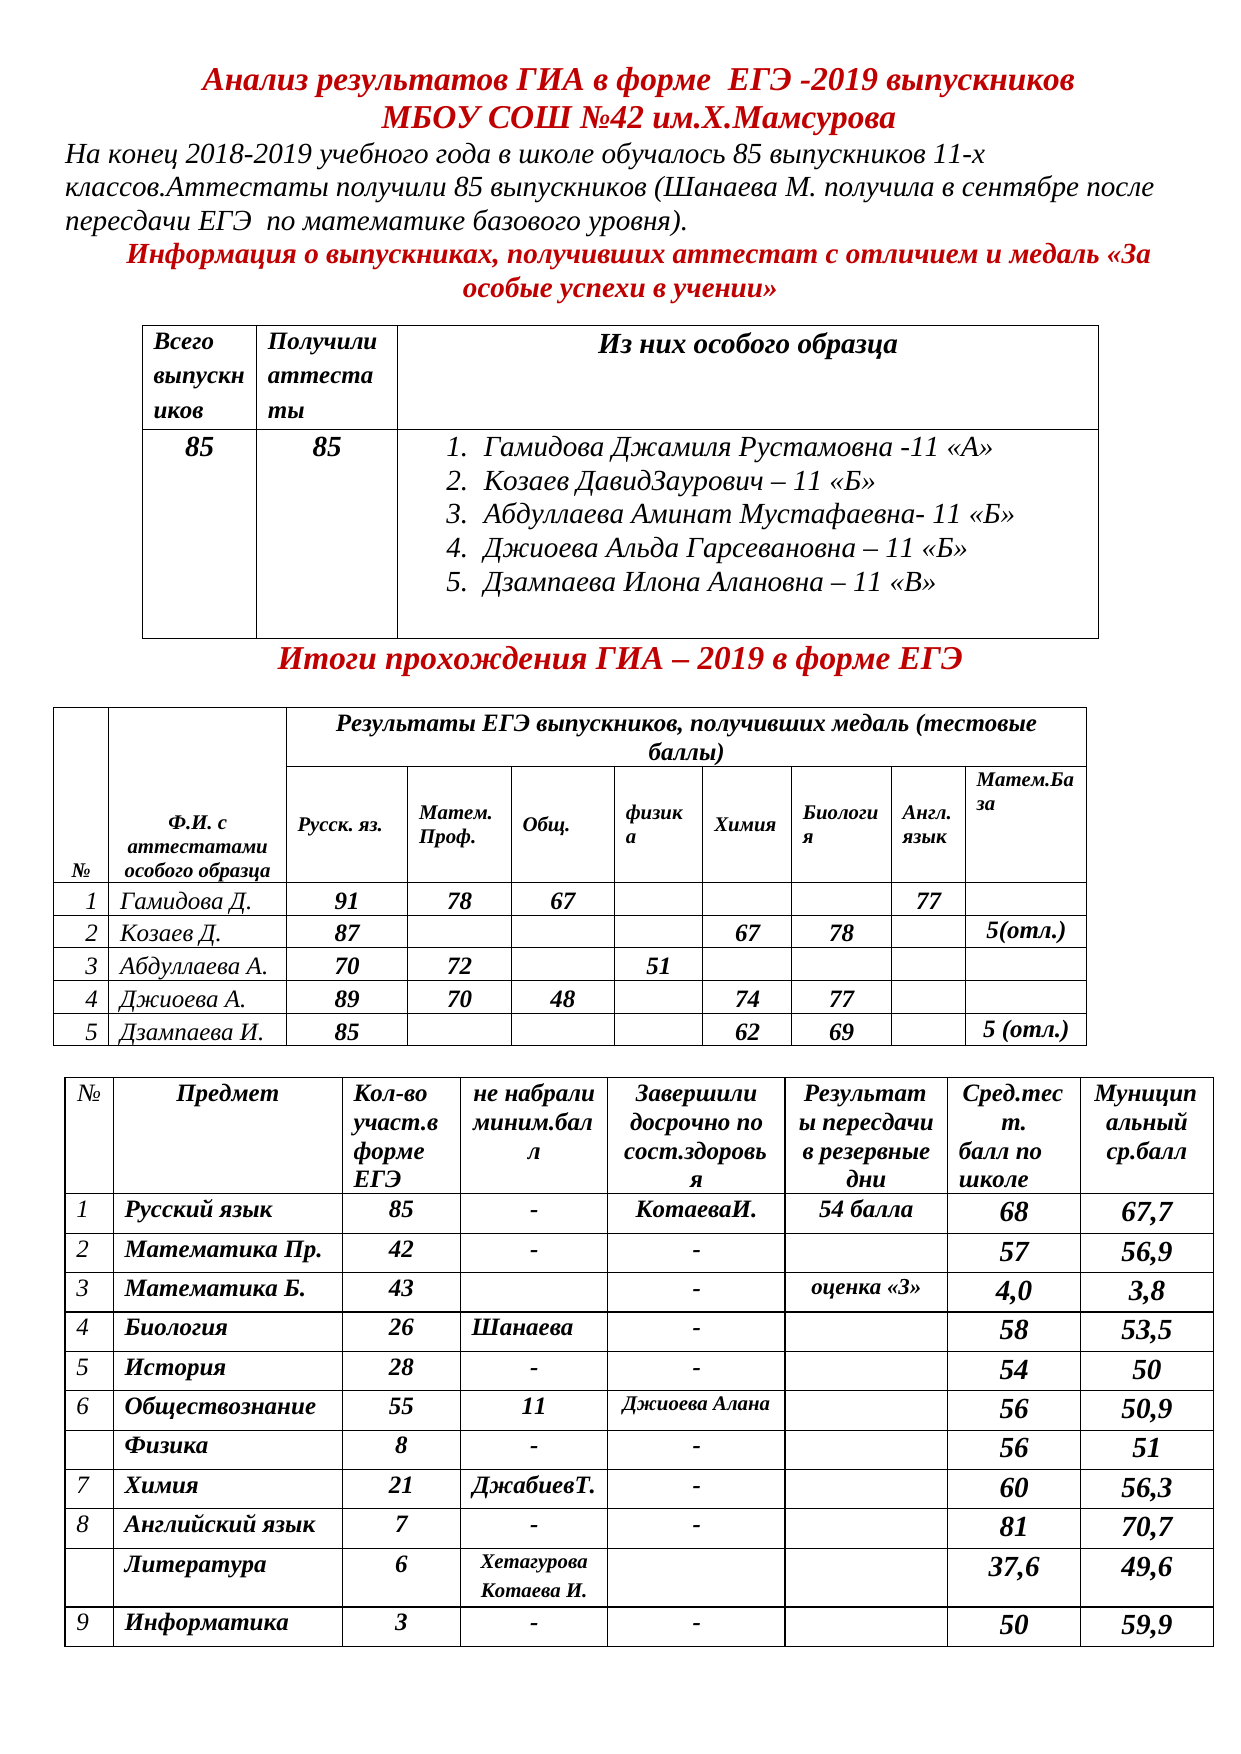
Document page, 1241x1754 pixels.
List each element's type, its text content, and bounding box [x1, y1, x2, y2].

table_cell - [608, 1313, 784, 1351]
table_cell 4,0 [948, 1273, 1080, 1311]
table_cell Матем. Проф. [408, 767, 511, 882]
table_cell [615, 916, 702, 947]
table_cell 91 [287, 883, 407, 914]
text На конец 2018-2019 учебного года в школе обучалось 85 выпускников 11-х классов.Аттестаты получили 85 выпускников (Шанаева М. получила в сентябре после пересдачи ЕГЭ по математике базового уровня). [65, 136, 1175, 236]
table_cell 77 [892, 883, 965, 914]
table_cell [786, 1313, 947, 1351]
table_cell 69 [792, 1014, 891, 1045]
table_header не набрали миним.балл [461, 1078, 607, 1193]
table_cell 87 [287, 916, 407, 947]
table_cell 2 [54, 916, 108, 947]
table_cell 55 [343, 1391, 460, 1429]
table_cell 11 [461, 1391, 607, 1429]
table_cell - [461, 1431, 607, 1469]
table_cell Общ. [512, 767, 614, 882]
table_cell 78 [408, 883, 511, 914]
table_cell 51 [1081, 1431, 1213, 1469]
table_cell [892, 916, 965, 947]
table_header Из них особого образца [398, 326, 1098, 428]
table_cell - [461, 1608, 607, 1646]
table_cell 56,3 [1081, 1470, 1213, 1508]
table_cell [786, 1391, 947, 1429]
table_cell Хетагурова Котаева И. [461, 1549, 607, 1606]
table_header Всего выпускников [143, 326, 256, 428]
table_cell 48 [512, 981, 614, 1013]
table_cell 56 [948, 1391, 1080, 1429]
table_cell 1 [66, 1194, 113, 1233]
table_cell 5 (отл.) [966, 1014, 1086, 1045]
table_cell Физика [114, 1431, 342, 1469]
table_cell 43 [343, 1273, 460, 1311]
table_cell Шанаева [461, 1313, 607, 1351]
text Итоги прохождения ГИА – 2019 в форме ЕГЭ [65, 393, 1175, 677]
table_cell 5 [66, 1352, 113, 1390]
table_header Результаты ЕГЭ выпускников, получивших медаль (тестовые баллы) [287, 708, 1086, 766]
table_cell [966, 948, 1086, 980]
table_cell [512, 916, 614, 947]
table_cell 67 [512, 883, 614, 914]
table_cell [786, 1431, 947, 1469]
table_cell [703, 883, 791, 914]
table_cell Русский язык [114, 1194, 342, 1233]
table_cell 8 [66, 1509, 113, 1548]
table_header № [66, 1078, 113, 1193]
table_cell [608, 1549, 784, 1606]
table_cell 6 [343, 1549, 460, 1606]
table_cell [408, 916, 511, 947]
table_cell 5 [54, 1014, 108, 1045]
table_cell 50,9 [1081, 1391, 1213, 1429]
table_cell 42 [343, 1234, 460, 1272]
table_cell [512, 1014, 614, 1045]
table_cell - [608, 1509, 784, 1548]
table_cell [786, 1509, 947, 1548]
table_cell Математика Пр. [114, 1234, 342, 1272]
table_cell Англ. язык [892, 767, 965, 882]
table_cell 54 балла [786, 1194, 947, 1233]
table_cell [615, 883, 702, 914]
table_cell 57 [948, 1234, 1080, 1272]
table_cell 3,8 [1081, 1273, 1213, 1311]
table_cell 85 [143, 430, 256, 637]
table_cell [892, 1014, 965, 1045]
table_cell [66, 1549, 113, 1606]
table_cell физика [615, 767, 702, 882]
table_cell 6 [66, 1391, 113, 1429]
table_cell Литература [114, 1549, 342, 1606]
table_cell 51 [615, 948, 702, 980]
table_cell оценка «3» [786, 1273, 947, 1311]
table_cell 3 [54, 948, 108, 980]
table_cell [966, 981, 1086, 1013]
table_cell [786, 1608, 947, 1646]
table_cell - [461, 1352, 607, 1390]
text Анализ результатов ГИА в форме ЕГЭ -2019 выпускников [65, 59, 1175, 97]
table_cell 62 [703, 1014, 791, 1045]
table_cell 50 [948, 1608, 1080, 1646]
table_cell [966, 883, 1086, 914]
table_cell 3 [343, 1608, 460, 1646]
table_cell 58 [948, 1313, 1080, 1351]
table_cell 89 [287, 981, 407, 1013]
table_cell Джиоева А. [109, 981, 286, 1013]
table_cell [66, 1431, 113, 1469]
table_header Кол-во участ.в форме ЕГЭ [343, 1078, 460, 1193]
table_cell - [461, 1234, 607, 1272]
table_cell Джиоева Алана [608, 1391, 784, 1429]
table_cell Математика Б. [114, 1273, 342, 1311]
table_cell 54 [948, 1352, 1080, 1390]
table_cell Дзампаева И. [109, 1014, 286, 1045]
table_cell Матем.База [966, 767, 1086, 882]
table_cell [512, 948, 614, 980]
table_cell [786, 1549, 947, 1606]
table_cell 81 [948, 1509, 1080, 1548]
table_header Сред.тест. балл по школе [948, 1078, 1080, 1193]
table_cell - [461, 1194, 607, 1233]
table_cell 59,9 [1081, 1608, 1213, 1646]
table_cell [786, 1234, 947, 1272]
table_cell - [608, 1431, 784, 1469]
table_cell 74 [703, 981, 791, 1013]
table_cell ДжабиевТ. [461, 1470, 607, 1508]
table_cell 5(отл.) [966, 916, 1086, 947]
table_cell 4 [54, 981, 108, 1013]
table_header Получили аттестаты [257, 326, 397, 428]
table_cell 85 [343, 1194, 460, 1233]
table_cell [786, 1470, 947, 1508]
table_cell 4 [66, 1313, 113, 1351]
table_cell - [608, 1352, 784, 1390]
table_cell 85 [287, 1014, 407, 1045]
table_cell - [608, 1234, 784, 1272]
table_cell [892, 981, 965, 1013]
table_cell Абдуллаева А. [109, 948, 286, 980]
table_cell [615, 1014, 702, 1045]
table_cell [408, 1014, 511, 1045]
table_cell 50 [1081, 1352, 1213, 1390]
table_cell [703, 948, 791, 980]
table_cell 37,6 [948, 1549, 1080, 1606]
table_header № [54, 708, 108, 882]
table_cell Химия [703, 767, 791, 882]
table_cell 7 [66, 1470, 113, 1508]
table_header Ф.И. с аттестатами особого образца [109, 708, 286, 882]
table_cell Биология [114, 1313, 342, 1351]
table_cell 26 [343, 1313, 460, 1351]
table_cell 77 [792, 981, 891, 1013]
table_cell [461, 1273, 607, 1311]
table_cell 49,6 [1081, 1549, 1213, 1606]
table_cell Химия [114, 1470, 342, 1508]
table_header Муниципальный ср.балл [1081, 1078, 1213, 1193]
table_cell 21 [343, 1470, 460, 1508]
table_cell 56,9 [1081, 1234, 1213, 1272]
table_cell 60 [948, 1470, 1080, 1508]
table_cell 53,5 [1081, 1313, 1213, 1351]
table_cell 70 [287, 948, 407, 980]
table_cell [786, 1352, 947, 1390]
table_cell 7 [343, 1509, 460, 1548]
table_cell 3 [66, 1273, 113, 1311]
table_cell 56 [948, 1431, 1080, 1469]
text Информация о выпускниках, получивших аттестат с отличием и медаль «За особые успехи в учении» [65, 236, 1175, 303]
table_cell - [608, 1470, 784, 1508]
table_cell 67,7 [1081, 1194, 1213, 1233]
table_cell Козаев Д. [109, 916, 286, 947]
table_cell Английский язык [114, 1509, 342, 1548]
table_cell [892, 948, 965, 980]
table_cell 68 [948, 1194, 1080, 1233]
table_cell 2 [66, 1234, 113, 1272]
table_cell 1 [54, 883, 108, 914]
table_cell Русск. яз. [287, 767, 407, 882]
table_cell - [608, 1608, 784, 1646]
table_cell 72 [408, 948, 511, 980]
table_cell 9 [66, 1608, 113, 1646]
table_cell 28 [343, 1352, 460, 1390]
table_cell [615, 981, 702, 1013]
table_cell 85 [257, 430, 397, 637]
table_header Завершили досрочно по сост.здоровья [608, 1078, 784, 1193]
table_cell Гамидова Д. [109, 883, 286, 914]
table_cell 8 [343, 1431, 460, 1469]
table_cell 70 [408, 981, 511, 1013]
table_header Результаты пересдачи в резервные дни [786, 1078, 947, 1193]
table_cell [792, 948, 891, 980]
table_cell Биология [792, 767, 891, 882]
table_cell КотаеваИ. [608, 1194, 784, 1233]
table_cell Обществознание [114, 1391, 342, 1429]
table_cell 67 [703, 916, 791, 947]
table_cell Гамидова Джамиля Рустамовна -11 «А» Козаев ДавидЗаурович – 11 «Б» Абдуллаева Аминат Мустафаевна- 11 «Б» Джиоева Альда Гарсевановна – 11 «Б» Дзампаева Илона Алановна – 11 «В» [398, 430, 1098, 637]
table_cell 70,7 [1081, 1509, 1213, 1548]
text МБОУ СОШ №42 им.Х.Мамсурова [65, 97, 1175, 136]
table_cell - [461, 1509, 607, 1548]
table_header Предмет [114, 1078, 342, 1193]
table_cell Информатика [114, 1608, 342, 1646]
table_cell - [608, 1273, 784, 1311]
table_cell 78 [792, 916, 891, 947]
table_cell История [114, 1352, 342, 1390]
table_cell [792, 883, 891, 914]
